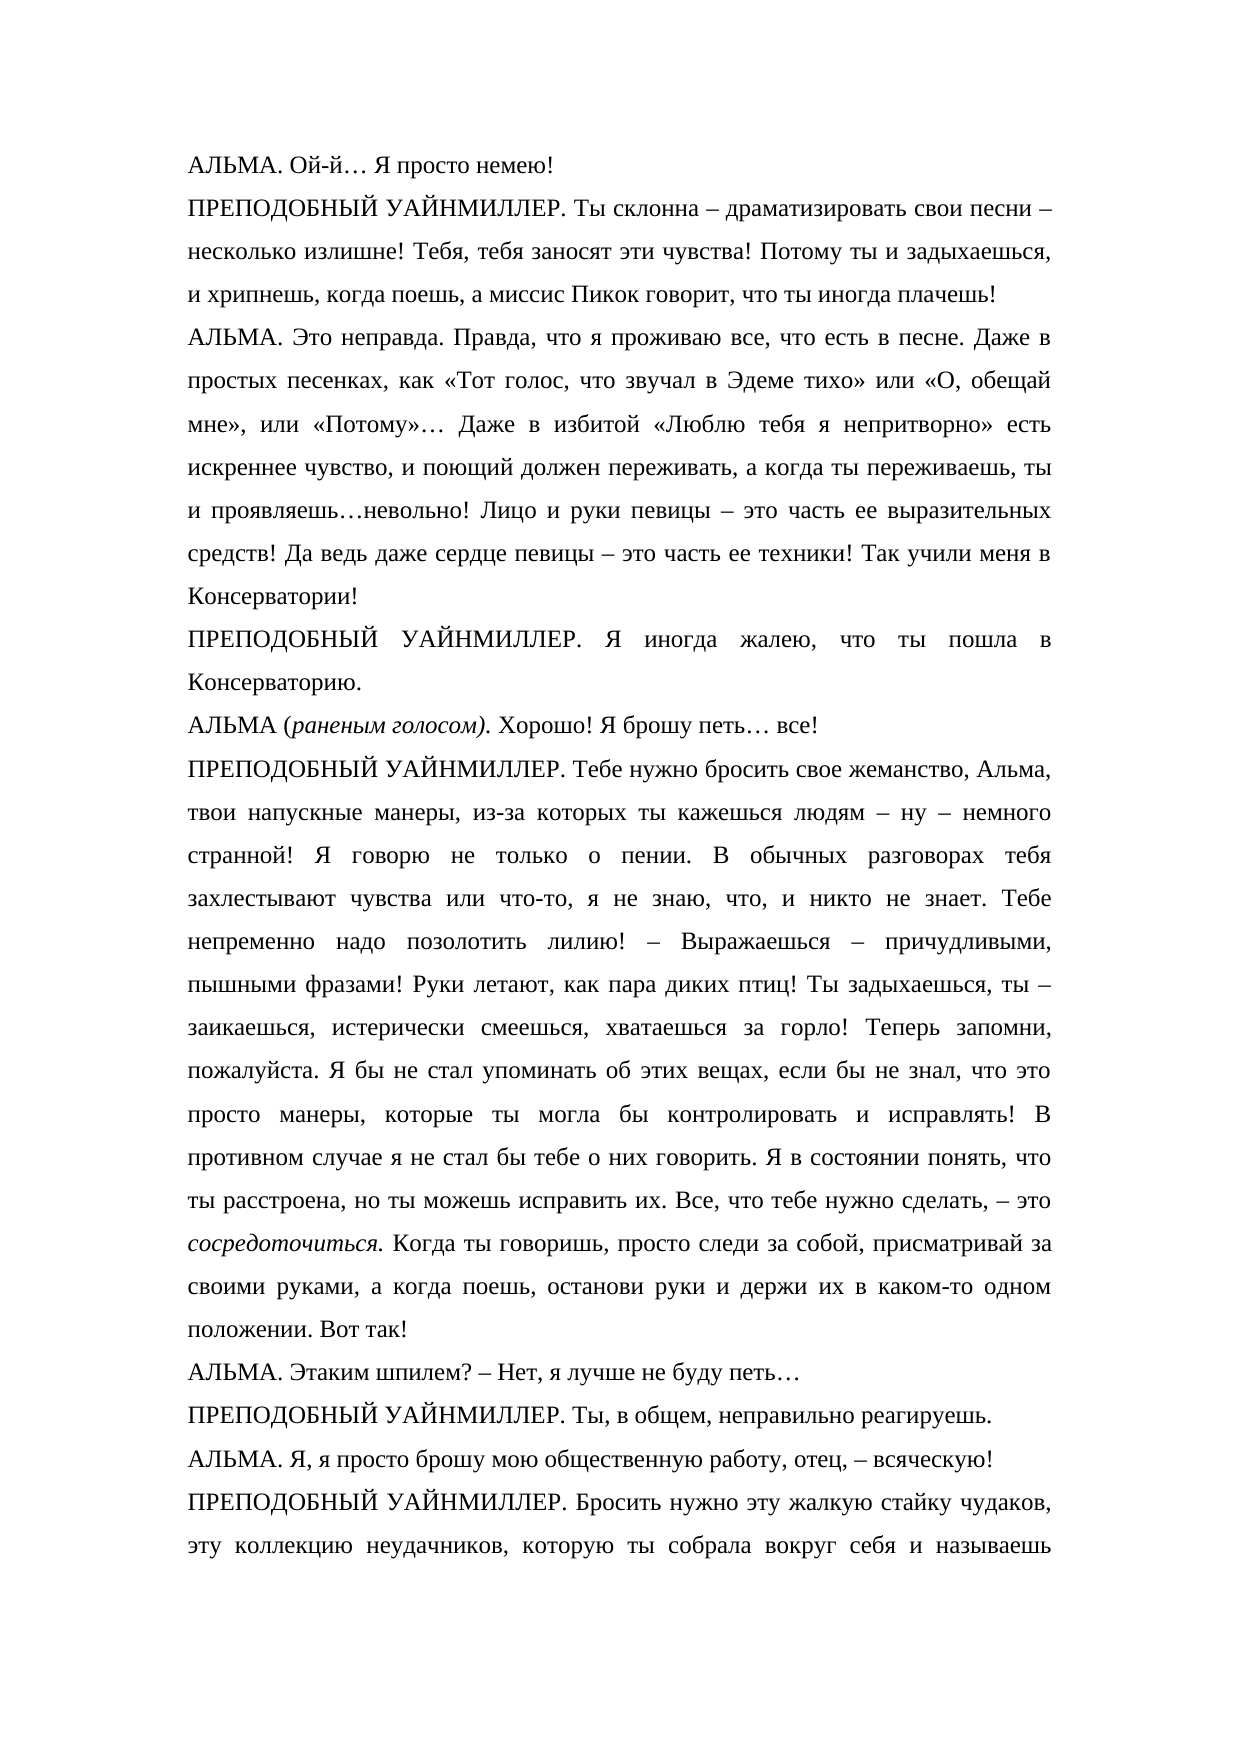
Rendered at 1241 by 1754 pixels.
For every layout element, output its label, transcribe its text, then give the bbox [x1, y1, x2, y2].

text АЛЬМА (раненым голосом). Хорошо! Я брошу петь… все! [187, 711, 1053, 739]
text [187, 1487, 1053, 1559]
text АЛЬМА. Ой-й… Я просто немею! [187, 150, 1053, 179]
text АЛЬМА. Это неправда. Правда, что я проживаю все, что есть в песне. Даже в простых песенках, как «Тот голос, что звучал в Эдеме тихо» или «О, обещай мне», или «Потому»… Даже в избитой «Люблю тебя я непритворно» есть искреннее чувство, и поющий должен переживать, а когда ты переживаешь, ты и проявляешь…невольно! Лицо и руки певицы – это часть ее выразительных средств! Да ведь даже сердце певицы – это часть ее техники! Так учили меня в Консерватории! [187, 322, 1053, 610]
text АЛЬМА. Я, я просто брошу мою общественную работу, отец, – всяческую! [187, 1444, 1053, 1472]
text АЛЬМА. Этаким шпилем? – Нет, я лучше не буду петь… [187, 1357, 1053, 1386]
text ПРЕПОДОБНЫЙ УАЙНМИЛЛЕР. Я иногда жалею, что ты пошла в Консерваторию. [187, 624, 1053, 696]
text ПРЕПОДОБНЫЙ УАЙНМИЛЛЕР. Тебе нужно бросить свое жеманство, Альма, твои напускные манеры, из-за которых ты кажешься людям – ну – немного странной! Я говорю не только о пении. В обычных разговорах тебя захлестывают чувства или что-то, я не знаю, что, и никто не знает. Тебе непременно надо позолотить лилию! – Выражаешься – причудливыми, пышными фразами! Руки летают, как пара диких птиц! Ты задыхаешься, ты – заикаешься, истерически смеешься, хватаешься за горло! Теперь запомни, пожалуйста. Я бы не стал упоминать об этих вещах, если бы не знал, что это просто манеры, которые ты могла бы контролировать и исправлять! В противном случае я не стал бы тебе о них говорить. Я в состоянии понять, что ты расстроена, но ты можешь исправить их. Все, что тебе нужно сделать, – это сосредоточиться. Когда ты говоришь, просто следи за собой, присматривай за своими руками, а когда поешь, останови руки и держи их в каком-то одном положении. Вот так! [187, 754, 1053, 1343]
text ПРЕПОДОБНЫЙ УАЙНМИЛЛЕР. Ты склонна – драматизировать свои песни – несколько излишне! Тебя, тебя заносят эти чувства! Потому ты и задыхаешься, и хрипнешь, когда поешь, а миссис Пикок говорит, что ты иногда плачешь! [187, 193, 1053, 308]
text ПРЕПОДОБНЫЙ УАЙНМИЛЛЕР. Ты, в общем, неправильно реагируешь. [187, 1401, 1053, 1429]
